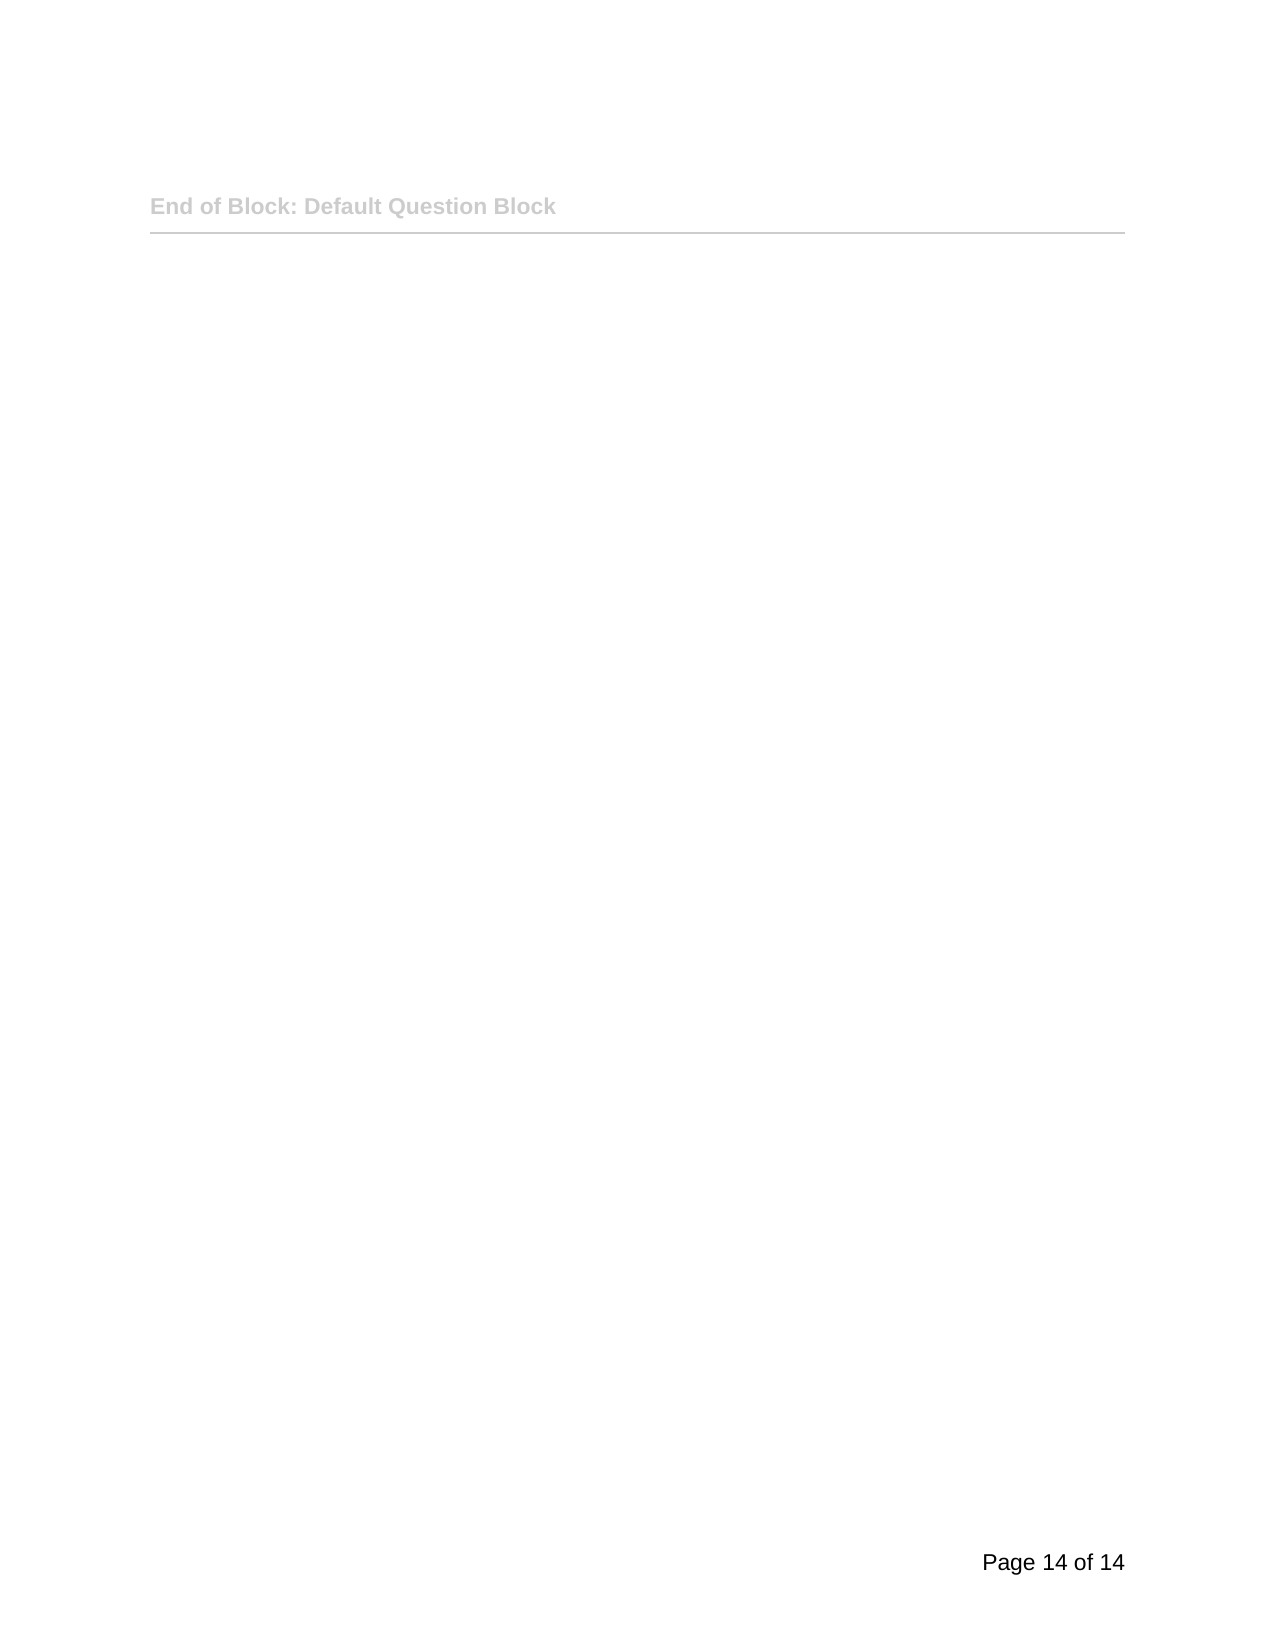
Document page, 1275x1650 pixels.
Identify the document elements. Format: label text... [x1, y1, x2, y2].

text End of Block: Default Question Block [150, 193, 1125, 219]
